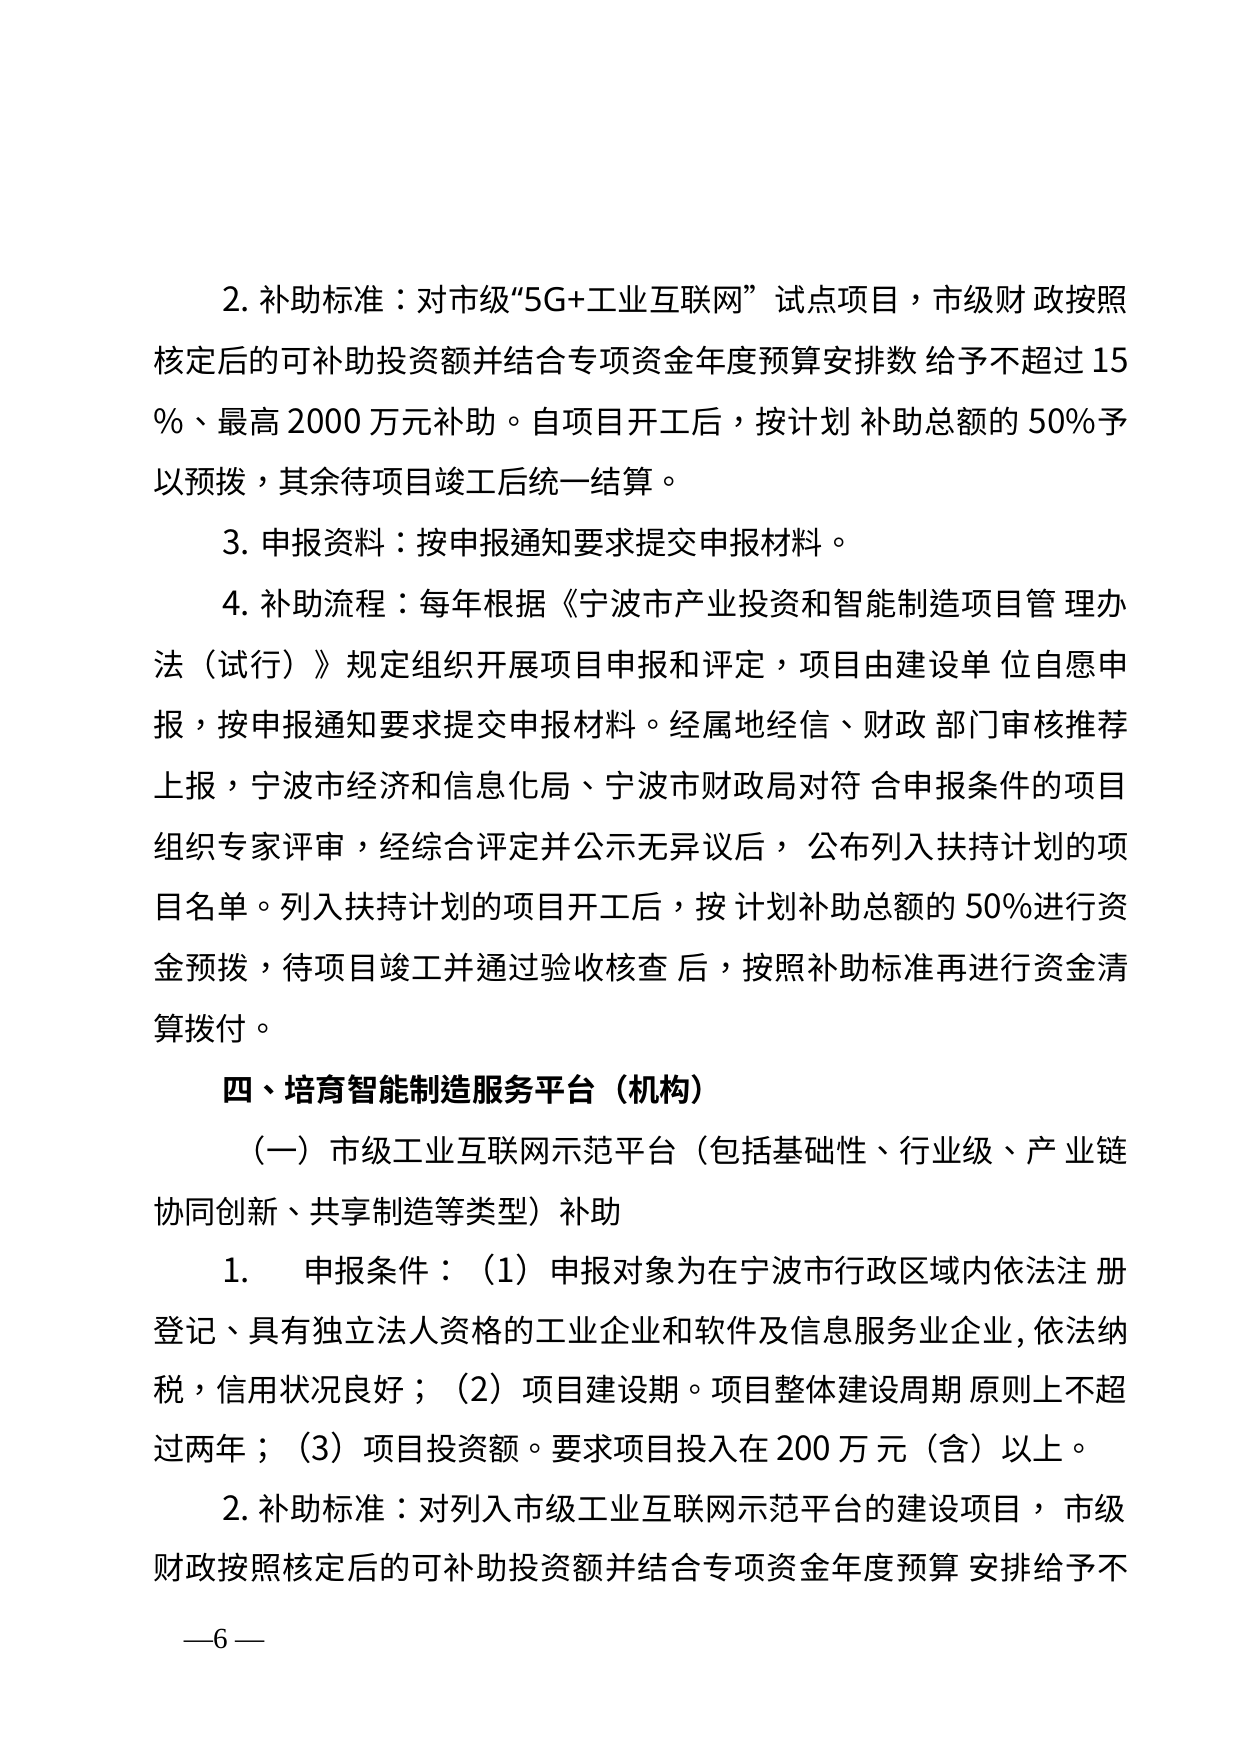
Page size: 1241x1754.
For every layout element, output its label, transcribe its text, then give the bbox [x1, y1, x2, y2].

list 申报条件：（1）申报对象为在宁波市行政区域内依法注 册登记、具有独立法人资格的工业企业和软件及信息服务业企业, 依法纳税，信用状况良好；（2）项目建设期。项目整体建设周期 原则上不超过两年；（3）项目投资额。要求项目投入在200万 元（含）以上。 [153, 1235, 1129, 1472]
list 补助标准：对市级“5G+工业互联网”试点项目，市级财 政按照核定后的可补助投资额并结合专项资金年度预算安排数 给予不超过15%、最高2000万元补助。自项目开工后，按计划 补助总额的50%予以预拨，其余待项目竣工后统一结算。 [153, 263, 1129, 506]
list 补助流程：每年根据《宁波市产业投资和智能制造项目管 理办法（试行）》规定组织开展项目申报和评定，项目由建设单 位自愿申报，按申报通知要求提交申报材料。经属地经信、财政 部门审核推荐上报，宁波市经济和信息化局、宁波市财政局对符 合申报条件的项目组织专家评审，经综合评定并公示无异议后， 公布列入扶持计划的项目名单。列入扶持计划的项目开工后，按 计划补助总额的50%进行资金预拨，待项目竣工并通过验收核查 后，按照补助标准再进行资金清算拨付。 [153, 567, 1129, 1053]
text 四、培育智能制造服务平台（机构） [153, 1053, 1129, 1113]
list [153, 1472, 1129, 1591]
text （一）市级工业互联网示范平台（包括基础性、行业级、产 业链协同创新、共享制造等类型）补助 [153, 1113, 1129, 1235]
list 申报资料：按申报通知要求提交申报材料。 [153, 506, 1129, 567]
